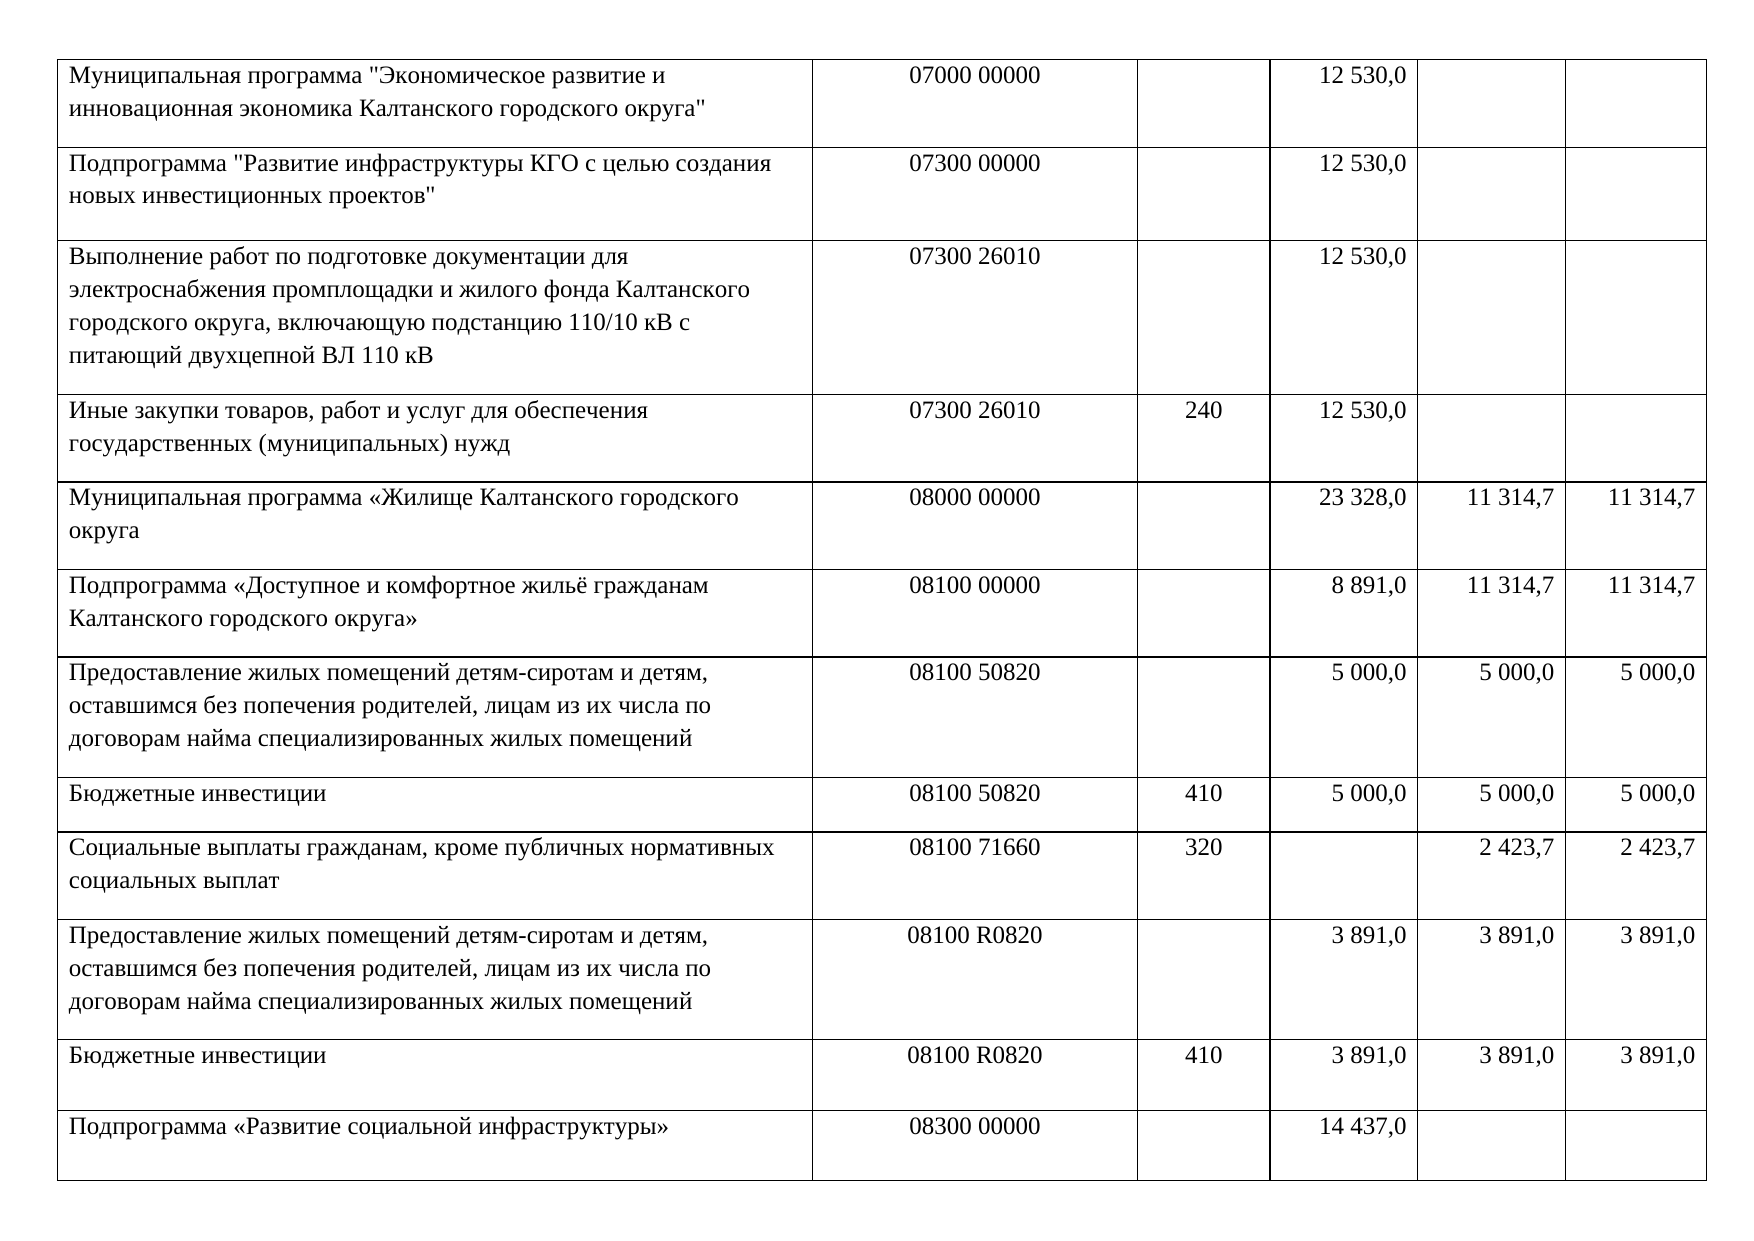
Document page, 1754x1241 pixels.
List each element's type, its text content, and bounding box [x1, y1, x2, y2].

table_cell Подпрограмма "Развитие инфраструктуры КГО с целью создания новых инвестиционных проектов" [58, 148, 812, 240]
table_cell 11 314,7 [1566, 570, 1706, 656]
table_cell 3 891,0 [1418, 920, 1565, 1039]
table_cell 3 891,0 [1566, 920, 1706, 1039]
table_cell 8 891,0 [1271, 570, 1417, 656]
table_cell [1418, 241, 1565, 394]
table_cell [1418, 395, 1565, 481]
table_cell [1138, 148, 1269, 240]
table_cell [1138, 658, 1269, 777]
table_cell 12 530,0 [1271, 241, 1417, 394]
table_cell 2 423,7 [1418, 833, 1565, 919]
table_cell 5 000,0 [1418, 778, 1565, 831]
table_cell 2 423,7 [1566, 833, 1706, 919]
table_cell 240 [1138, 395, 1269, 481]
table_cell 320 [1138, 833, 1269, 919]
table_cell 5 000,0 [1566, 778, 1706, 831]
table_cell 3 891,0 [1418, 1040, 1565, 1110]
table_cell [1566, 395, 1706, 481]
table_cell Подпрограмма «Доступное и комфортное жильё гражданам Калтанского городского округа» [58, 570, 812, 656]
table_cell 08100 50820 [813, 658, 1137, 777]
table_cell [1138, 60, 1269, 147]
table_cell 5 000,0 [1271, 778, 1417, 831]
table_cell Муниципальная программа "Экономическое развитие и инновационная экономика Калтанского городского округа" [58, 60, 812, 147]
table_cell [1138, 241, 1269, 394]
table_cell [1566, 148, 1706, 240]
table_cell 07300 00000 [813, 148, 1137, 240]
table_cell 5 000,0 [1271, 658, 1417, 777]
table_cell 12 530,0 [1271, 60, 1417, 147]
table_cell [1418, 1111, 1565, 1180]
table_cell 08300 00000 [813, 1111, 1137, 1180]
table_cell 3 891,0 [1566, 1040, 1706, 1110]
table_cell 5 000,0 [1418, 658, 1565, 777]
table_cell 23 328,0 [1271, 483, 1417, 569]
table_cell [1138, 483, 1269, 569]
table_cell 11 314,7 [1418, 483, 1565, 569]
table_cell 11 314,7 [1418, 570, 1565, 656]
table_cell 08100 50820 [813, 778, 1137, 831]
table_cell Выполнение работ по подготовке документации для электроснабжения промплощадки и жилого фонда Калтанского городского округа, включающую подстанцию 110/10 кВ с питающий двухцепной ВЛ 110 кВ [58, 241, 812, 394]
table_cell 08100 71660 [813, 833, 1137, 919]
table_cell 410 [1138, 778, 1269, 831]
table_cell Иные закупки товаров, работ и услуг для обеспечения государственных (муниципальных) нужд [58, 395, 812, 481]
table_cell Социальные выплаты гражданам, кроме публичных нормативных социальных выплат [58, 833, 812, 919]
table_cell [1566, 241, 1706, 394]
table_cell Бюджетные инвестиции [58, 778, 812, 831]
table_cell [1138, 1111, 1269, 1180]
table_cell Предоставление жилых помещений детям-сиротам и детям, оставшимся без попечения родителей, лицам из их числа по договорам найма специализированных жилых помещений [58, 658, 812, 777]
table_cell 07000 00000 [813, 60, 1137, 147]
table_cell Муниципальная программа «Жилище Калтанского городского округа [58, 483, 812, 569]
table_cell [1566, 1111, 1706, 1180]
table_cell 14 437,0 [1271, 1111, 1417, 1180]
table_cell Предоставление жилых помещений детям-сиротам и детям, оставшимся без попечения родителей, лицам из их числа по договорам найма специализированных жилых помещений [58, 920, 812, 1039]
table_cell Бюджетные инвестиции [58, 1040, 812, 1110]
table_cell 08100 R0820 [813, 920, 1137, 1039]
table_cell 3 891,0 [1271, 920, 1417, 1039]
table_cell 11 314,7 [1566, 483, 1706, 569]
table_cell [1418, 60, 1565, 147]
table_cell 08100 00000 [813, 570, 1137, 656]
table_cell [1418, 148, 1565, 240]
table_cell [1271, 833, 1417, 919]
table_cell 12 530,0 [1271, 148, 1417, 240]
table_cell Подпрограмма «Развитие социальной инфраструктуры» [58, 1111, 812, 1180]
table_cell [1566, 60, 1706, 147]
table_cell 07300 26010 [813, 395, 1137, 481]
table_cell 3 891,0 [1271, 1040, 1417, 1110]
table_cell 410 [1138, 1040, 1269, 1110]
table_cell [1138, 920, 1269, 1039]
table_cell 12 530,0 [1271, 395, 1417, 481]
table_cell 07300 26010 [813, 241, 1137, 394]
table_cell 08100 R0820 [813, 1040, 1137, 1110]
table_cell [1138, 570, 1269, 656]
table_cell 08000 00000 [813, 483, 1137, 569]
table_cell 5 000,0 [1566, 658, 1706, 777]
